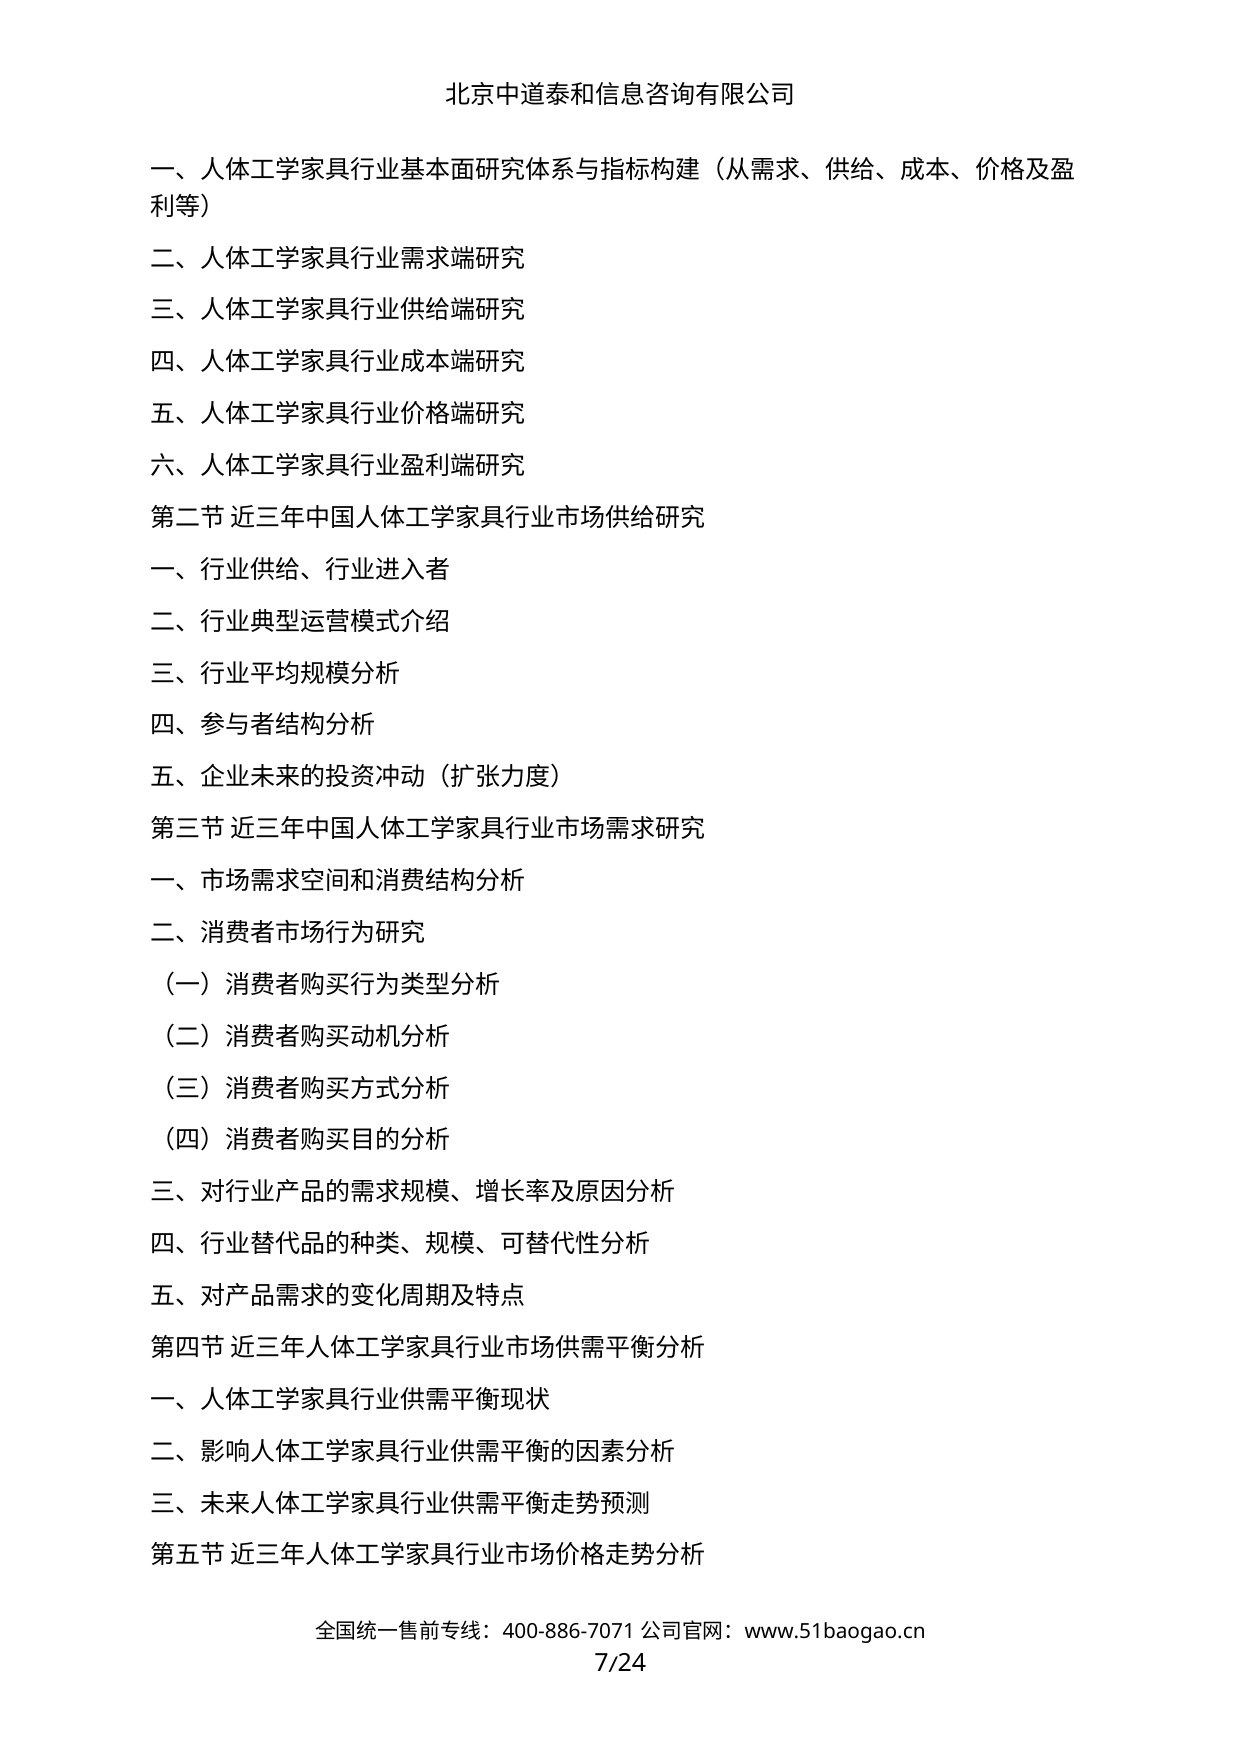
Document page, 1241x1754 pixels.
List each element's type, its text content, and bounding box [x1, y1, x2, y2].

text （四）消费者购买目的分析 [150, 1120, 1090, 1156]
text 二、人体工学家具行业需求端研究 [150, 238, 1090, 274]
text （二）消费者购买动机分析 [150, 1016, 1090, 1052]
text 五、人体工学家具行业价格端研究 [150, 394, 1090, 430]
text 第二节 近三年中国人体工学家具行业市场供给研究 [150, 497, 1090, 534]
text 第四节 近三年人体工学家具行业市场供需平衡分析 [150, 1327, 1090, 1364]
text 六、人体工学家具行业盈利端研究 [150, 446, 1090, 482]
text （三）消费者购买方式分析 [150, 1068, 1090, 1104]
text 二、行业典型运营模式介绍 [150, 601, 1090, 637]
text 三、对行业产品的需求规模、增长率及原因分析 [150, 1172, 1090, 1208]
text 一、行业供给、行业进入者 [150, 549, 1090, 586]
text 一、市场需求空间和消费结构分析 [150, 861, 1090, 897]
text 三、行业平均规模分析 [150, 653, 1090, 689]
text 四、行业替代品的种类、规模、可替代性分析 [150, 1224, 1090, 1260]
text 二、影响人体工学家具行业供需平衡的因素分析 [150, 1431, 1090, 1467]
text 一、人体工学家具行业供需平衡现状 [150, 1379, 1090, 1416]
text （一）消费者购买行为类型分析 [150, 964, 1090, 1001]
text 三、人体工学家具行业供给端研究 [150, 290, 1090, 326]
text 第三节 近三年中国人体工学家具行业市场需求研究 [150, 809, 1090, 845]
text 四、人体工学家具行业成本端研究 [150, 342, 1090, 378]
text 二、消费者市场行为研究 [150, 912, 1090, 949]
text 三、未来人体工学家具行业供需平衡走势预测 [150, 1483, 1090, 1519]
text 一、人体工学家具行业基本面研究体系与指标构建（从需求、供给、成本、价格及盈利等） [150, 150, 1090, 222]
text 五、企业未来的投资冲动（扩张力度） [150, 757, 1090, 793]
text 第五节 近三年人体工学家具行业市场价格走势分析 [150, 1535, 1090, 1571]
text 五、对产品需求的变化周期及特点 [150, 1276, 1090, 1312]
text 四、参与者结构分析 [150, 705, 1090, 741]
